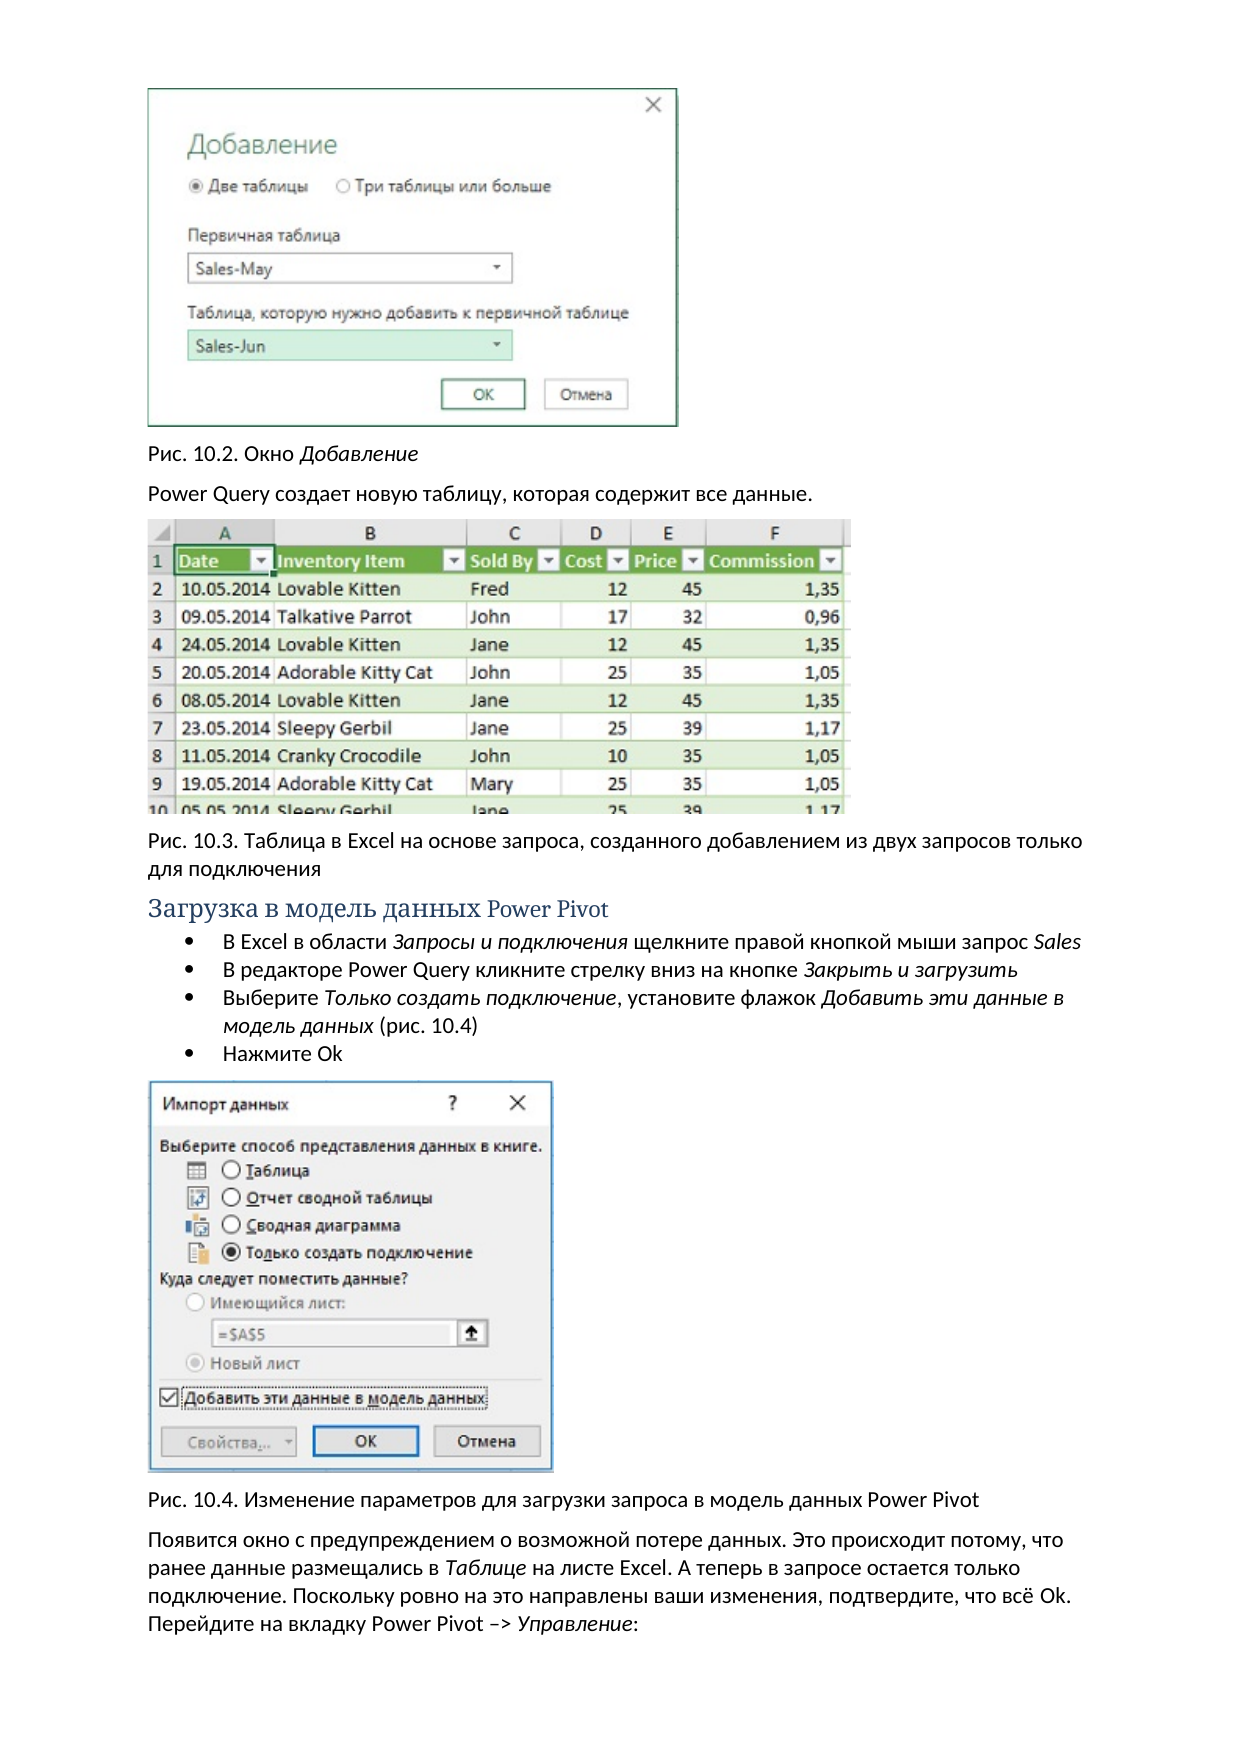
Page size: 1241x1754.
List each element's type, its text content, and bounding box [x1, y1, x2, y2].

list Нажмите Ok [185, 1039, 1122, 1068]
text Рис. 10.2. Окно Добавление [148, 439, 1122, 467]
picture [147, 88, 679, 427]
text Power Query создает новую таблицу, которая содержит все данные. [148, 479, 1122, 507]
text Рис. 10.3. Таблица в Excel на основе запроса, созданного добавлением из двух запросов только для подключения [148, 826, 1122, 882]
list В редакторе Power Query кликните стрелку вниз на кнопке Закрыть и загрузить [185, 956, 1122, 983]
subtitle Загрузка в модель данных Power Pivot [148, 894, 1122, 923]
picture [147, 519, 851, 814]
list В Excel в области Запросы и подключения щелкните правой кнопкой мыши запрос Sales [185, 927, 1122, 956]
text Появится окно с предупреждением о возможной потере данных. Это происходит потому, что ранее данные размещались в Таблице на листе Excel. А теперь в запросе остается только подключение. Поскольку ровно на это направлены ваши изменения, подтвердите, что всё Ok. Перейдите на вкладку Power Pivot –> Управление: [148, 1525, 1122, 1637]
list Выберите Только создать подключение, установите флажок Добавить эти данные в модель данных (рис. 10.4) [185, 983, 1122, 1039]
text Рис. 10.4. Изменение параметров для загрузки запроса в модель данных Power Pivot [148, 1485, 1122, 1513]
picture [147, 1080, 554, 1473]
